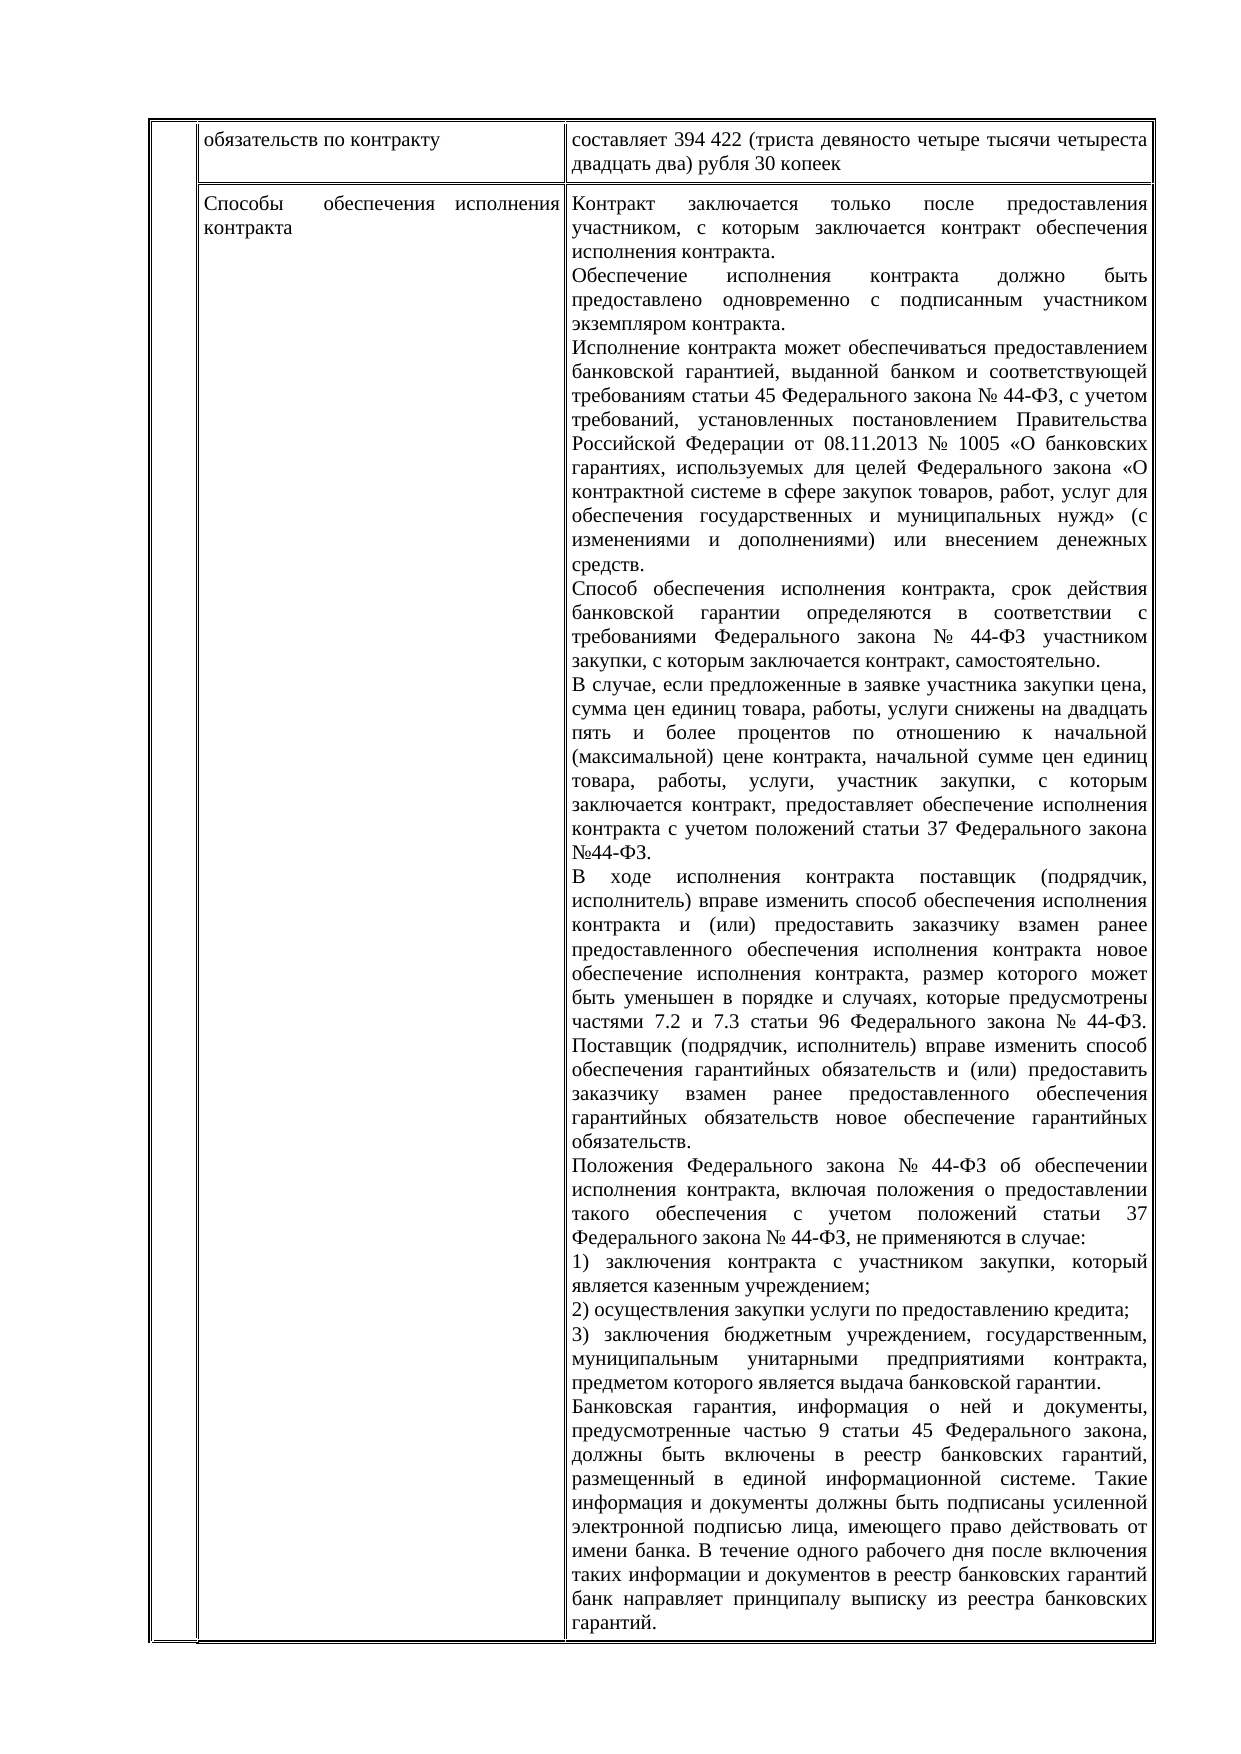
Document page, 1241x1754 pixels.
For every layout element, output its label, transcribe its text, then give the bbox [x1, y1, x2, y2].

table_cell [198, 122, 566, 181]
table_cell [566, 122, 1152, 181]
table_cell Контракт заключается только после предоставления участником, с которым заключается контракт обеспечения исполнения контракта. Обеспечение исполнения контракта должно быть предоставлено одновременно с подписанным участником экземпляром контракта. Исполнение контракта может обеспечиваться предоставлением банковской гарантией, выданной банком и соответствующей требованиям статьи 45 Федерального закона № 44-ФЗ, с учетом требований, установленных постановлением Правительства Российской Федерации от 08.11.2013 № 1005 «О банковских гарантиях, используемых для целей Федерального закона «О контрактной системе в сфере закупок товаров, работ, услуг для обеспечения государственных и муниципальных нужд» (с изменениями и дополнениями) или внесением денежных средств. Способ обеспечения исполнения контракта, срок действия банковской гарантии определяются в соответствии с требованиями Федерального закона № 44-ФЗ участником закупки, с которым заключается контракт, самостоятельно. В случае, если предложенные в заявке участника закупки цена, сумма цен единиц товара, работы, услуги снижены на двадцать пять и более процентов по отношению к начальной (максимальной) цене контракта, начальной сумме цен единиц товара, работы, услуги, участник закупки, с которым заключается контракт, предоставляет обеспечение исполнения контракта с учетом положений статьи 37 Федерального закона №44-ФЗ. В ходе исполнения контракта поставщик (подрядчик, исполнитель) вправе изменить способ обеспечения исполнения контракта и (или) предоставить заказчику взамен ранее предоставленного обеспечения исполнения контракта новое обеспечение исполнения контракта, размер которого может быть уменьшен в порядке и случаях, которые предусмотрены частями 7.2 и 7.3 статьи 96 Федерального закона № 44-ФЗ. Поставщик (подрядчик, исполнитель) вправе изменить способ обеспечения гарантийных обязательств и (или) предоставить заказчику взамен ранее предоставленного обеспечения гарантийных обязательств новое обеспечение гарантийных обязательств. Положения Федерального закона № 44-ФЗ об обеспечении исполнения контракта, включая положения о предоставлении такого обеспечения с учетом положений статьи 37 Федерального закона № 44-ФЗ, не применяются в случае: 1) заключения контракта с участником закупки, который является казенным учреждением; 2) осуществления закупки услуги по предоставлению кредита; 3) заключения бюджетным учреждением, государственным, муниципальным унитарными предприятиями контракта, предметом которого является выдача банковской гарантии. Банковская гарантия, информация о ней и документы, предусмотренные частью 9 статьи 45 Федерального закона, должны быть включены в реестр банковских гарантий, размещенный в единой информационной системе. Такие информация и документы должны быть подписаны усиленной электронной подписью лица, имеющего право действовать от имени банка. В течение одного рабочего дня после включения таких информации и документов в реестр банковских гарантий банк направляет принципалу выписку из реестра банковских гарантий. [566, 181, 1153, 1640]
table_cell Способы обеспечения исполнения контракта [198, 185, 566, 1640]
table_cell 28 [152, 122, 198, 1640]
